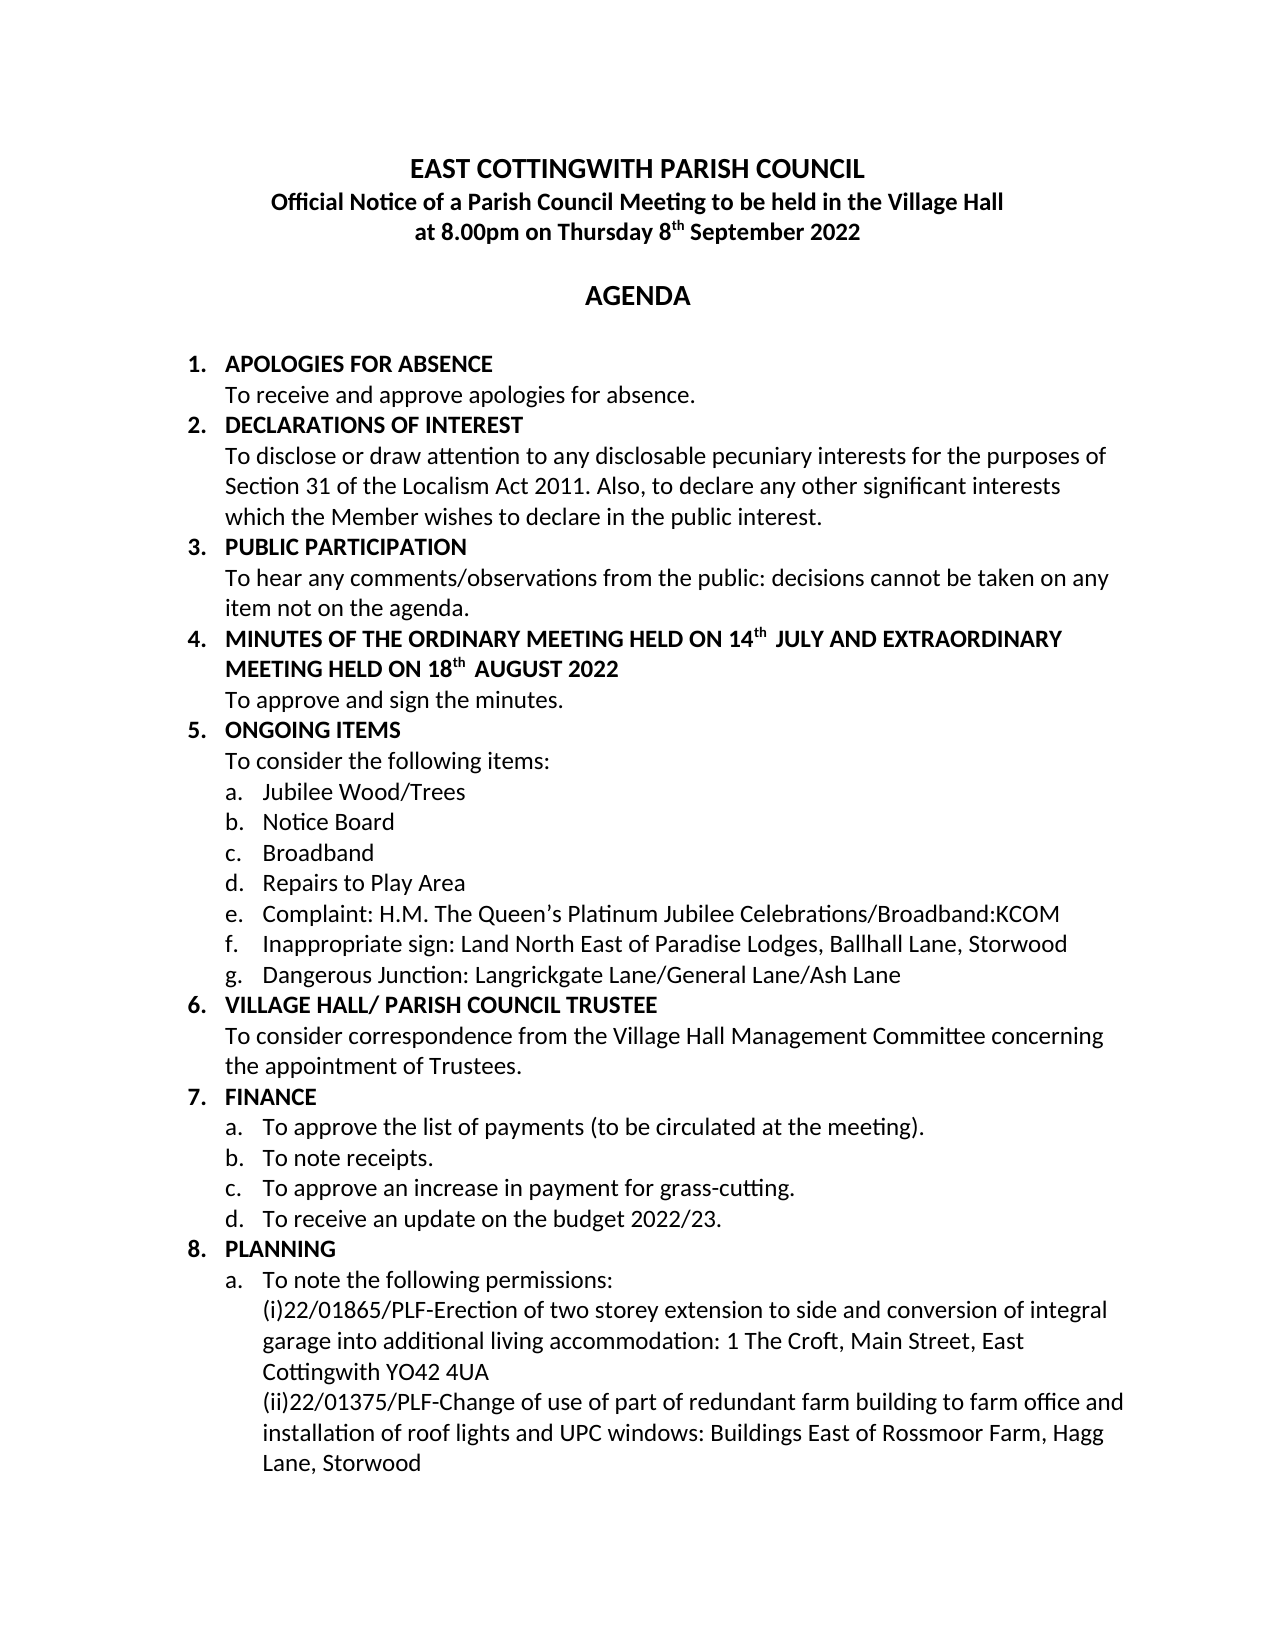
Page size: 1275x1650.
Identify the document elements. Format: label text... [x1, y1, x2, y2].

list Repairs to Play Area [225, 867, 1125, 898]
list (ii)22/01375/PLF-Change of use of part of redundant farm building to farm office and installation of roof lights and UPC windows: Buildings East of Rossmoor Farm, Hagg Lane, Storwood [262, 1386, 1125, 1478]
list To consider the following items: [225, 745, 1125, 776]
list Complaint: H.M. The Queen’s Platinum Jubilee Celebrations/Broadband:KCOM [225, 898, 1125, 928]
list (i)22/01865/PLF-Erection of two storey extension to side and conversion of integral garage into additional living accommodation: 1 The Croft, Main Street, East Cottingwith YO42 4UA [262, 1294, 1125, 1386]
text AGENDA [150, 277, 1125, 313]
list Broadband [225, 837, 1125, 867]
text Official Notice of a Parish Council Meeting to be held in the Village Hall [150, 186, 1125, 216]
list To approve and sign the minutes. [225, 684, 1125, 715]
list FINANCE [187, 1081, 1125, 1111]
list Jubilee Wood/Trees [225, 776, 1125, 806]
list Inappropriate sign: Land North East of Paradise Lodges, Ballhall Lane, Storwood [225, 928, 1125, 959]
list APOLOGIES FOR ABSENCE [187, 348, 1125, 379]
list VILLAGE HALL/ PARISH COUNCIL TRUSTEE [187, 989, 1125, 1020]
list To approve an increase in payment for grass-cutting. [225, 1172, 1125, 1203]
list To hear any comments/observations from the public: decisions cannot be taken on any item not on the agenda. [225, 562, 1125, 623]
list DECLARATIONS OF INTEREST [187, 409, 1125, 440]
text at 8.00pm on Thursday 8th September 2022 [150, 216, 1125, 247]
text EAST COTTINGWITH PARISH COUNCIL [150, 150, 1125, 186]
list Dangerous Junction: Langrickgate Lane/General Lane/Ash Lane [225, 959, 1125, 989]
list To note receipts. [225, 1142, 1125, 1172]
list To receive an update on the budget 2022/23. [225, 1203, 1125, 1233]
list To approve the list of payments (to be circulated at the meeting). [225, 1111, 1125, 1142]
list PLANNING [187, 1233, 1125, 1264]
list Notice Board [225, 806, 1125, 837]
list ONGOING ITEMS [187, 715, 1125, 745]
list MINUTES OF THE ORDINARY MEETING HELD ON 14th JULY AND EXTRAORDINARY MEETING HELD ON 18th AUGUST 2022 [187, 623, 1125, 684]
list To consider correspondence from the Village Hall Management Committee concerning the appointment of Trustees. [225, 1020, 1125, 1081]
list To note the following permissions: [225, 1264, 1125, 1294]
list To receive and approve apologies for absence. [225, 379, 1125, 409]
list To disclose or draw attention to any disclosable pecuniary interests for the purposes of Section 31 of the Localism Act 2011. Also, to declare any other significant interests which the Member wishes to declare in the public interest. [225, 440, 1125, 532]
list PUBLIC PARTICIPATION [187, 532, 1125, 562]
